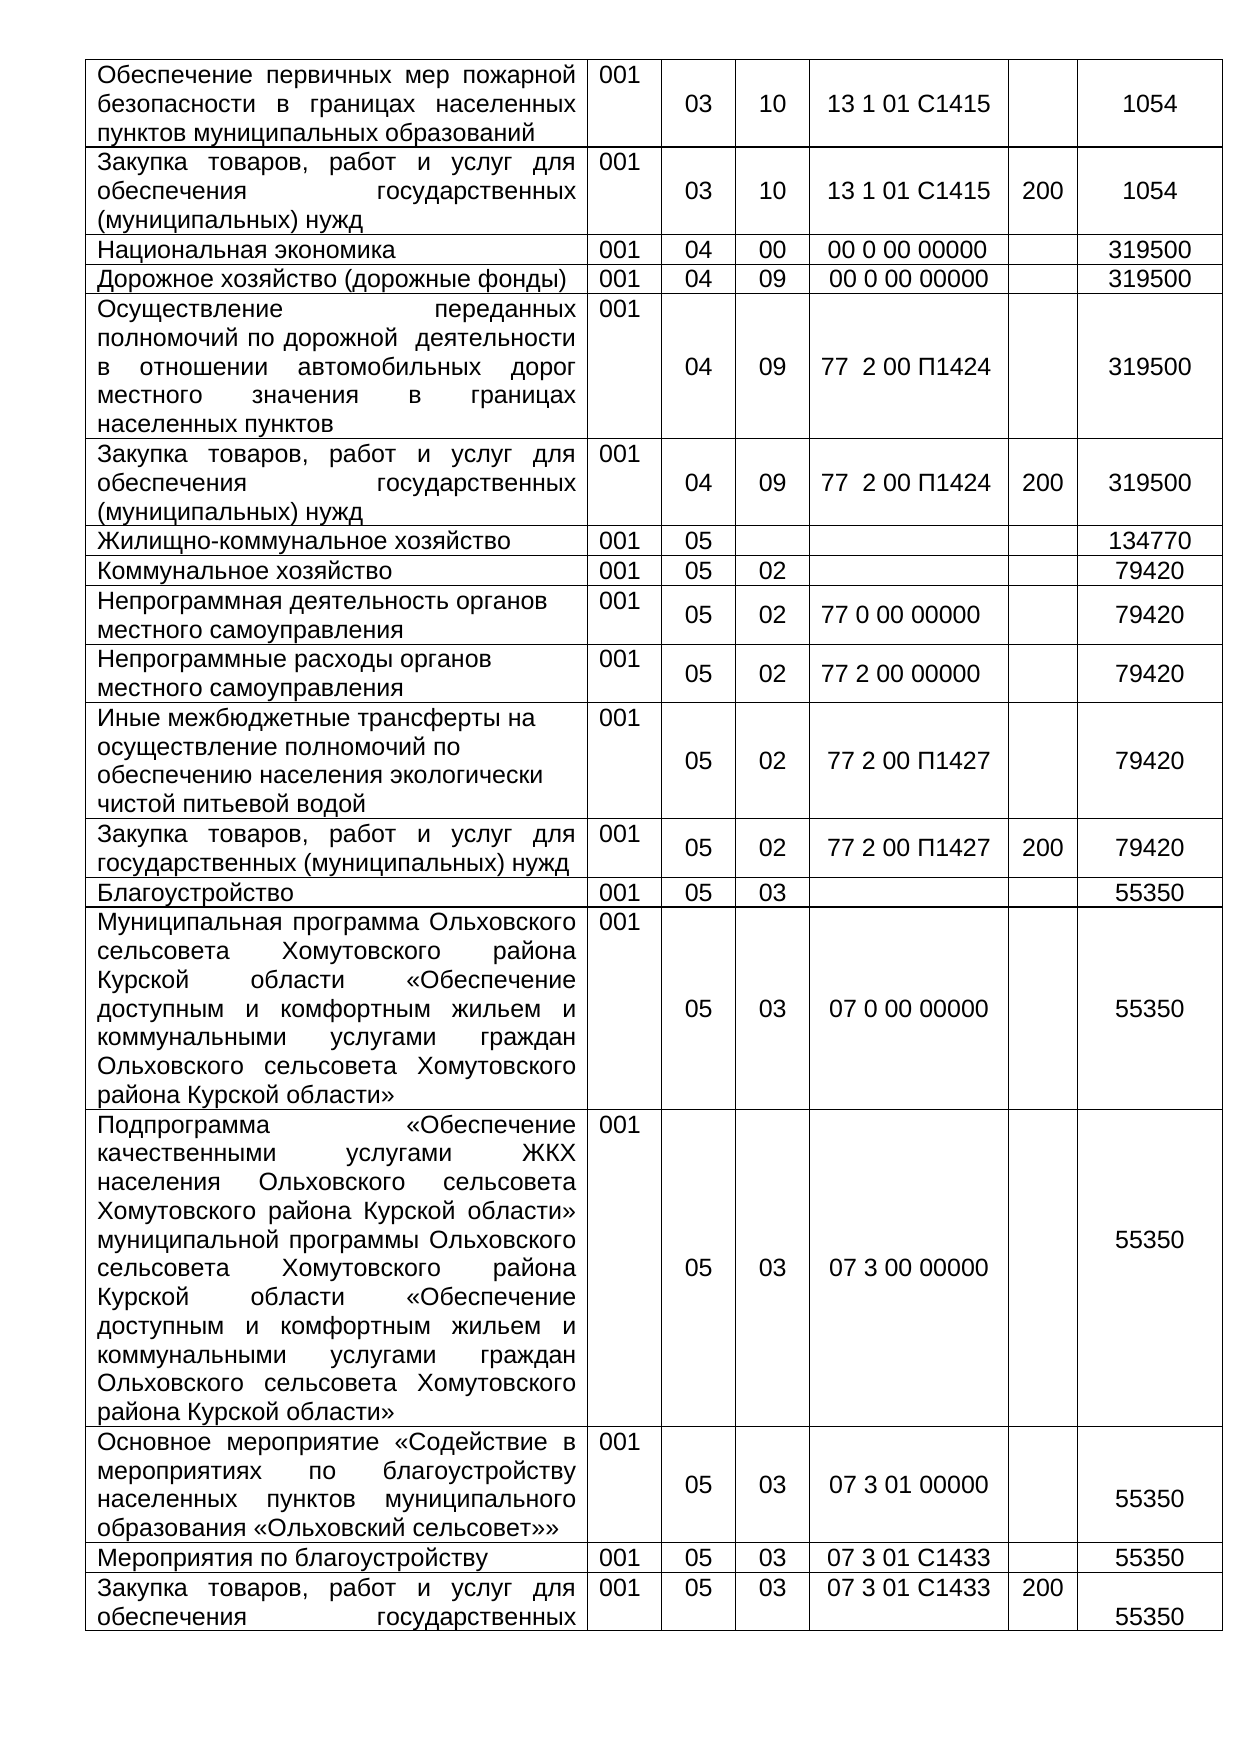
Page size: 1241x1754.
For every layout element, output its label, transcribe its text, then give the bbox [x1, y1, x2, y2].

table_cell [810, 556, 1008, 585]
table_cell 07 3 01 С1433 [810, 1573, 1008, 1630]
table_cell 03 [736, 878, 809, 906]
table_cell 79420 [1078, 556, 1222, 585]
table_cell Мероприятия по благоустройству [86, 1543, 587, 1572]
table_cell [1009, 703, 1077, 818]
table_cell 02 [736, 645, 809, 702]
table_cell 319500 [1078, 294, 1222, 438]
table_cell 05 [662, 1573, 735, 1630]
table_cell [1009, 645, 1077, 702]
table_cell 55350 [1078, 1427, 1222, 1542]
table_cell 03 [662, 60, 735, 146]
table_cell 02 [736, 586, 809, 643]
table_cell 04 [662, 439, 735, 525]
table_cell 79420 [1078, 703, 1222, 818]
table_cell 04 [662, 294, 735, 438]
table_cell 77 2 00 00000 [810, 645, 1008, 702]
table_cell [810, 526, 1008, 555]
table_cell 001 [588, 819, 661, 877]
table_cell 10 [736, 148, 809, 234]
table_cell 1054 [1078, 148, 1222, 234]
table_cell Национальная экономика [86, 235, 587, 263]
table_cell 00 0 00 00000 [810, 235, 1008, 263]
table_cell Закупка товаров, работ и услуг для обеспечения государственных (муниципальных) нужд [86, 148, 587, 234]
table_cell 09 [736, 294, 809, 438]
table_cell 00 [736, 235, 809, 263]
table_cell 03 [736, 1427, 809, 1542]
table_cell [1009, 265, 1077, 293]
table_cell [1009, 556, 1077, 585]
table_cell 001 [588, 265, 661, 293]
table_cell 79420 [1078, 819, 1222, 877]
table_cell 03 [736, 1110, 809, 1426]
table_cell 001 [588, 703, 661, 818]
table_cell 03 [736, 908, 809, 1109]
table_cell [1009, 294, 1077, 438]
table_cell 02 [736, 703, 809, 818]
table_cell 319500 [1078, 265, 1222, 293]
table_cell Благоустройство [86, 878, 587, 906]
table_cell 05 [662, 1427, 735, 1542]
table_cell 200 [1009, 439, 1077, 525]
table_cell 79420 [1078, 645, 1222, 702]
table_cell 200 [1009, 148, 1077, 234]
table_cell Закупка товаров, работ и услуг для обеспечения государственных (муниципальных) нужд [86, 439, 587, 525]
table_cell 05 [662, 526, 735, 555]
table_cell Дорожное хозяйство (дорожные фонды) [86, 265, 587, 293]
table_cell 77 2 00 П1424 [810, 439, 1008, 525]
table_cell 134770 [1078, 526, 1222, 555]
table_cell 001 [588, 235, 661, 263]
table_cell 1054 [1078, 60, 1222, 146]
table_cell 07 3 00 00000 [810, 1110, 1008, 1426]
table_cell 77 0 00 00000 [810, 586, 1008, 643]
table_cell 07 3 01 00000 [810, 1427, 1008, 1542]
table_cell Муниципальная программа Ольховского сельсовета Хомутовского района Курской области «Обеспечение доступным и комфортным жильем и коммунальными услугами граждан Ольховского сельсовета Хомутовского района Курской области» [86, 908, 587, 1109]
table_cell 001 [588, 908, 661, 1109]
table_cell 05 [662, 878, 735, 906]
table_cell Непрограммная деятельность органов местного самоуправления [86, 586, 587, 643]
table_cell 79420 [1078, 586, 1222, 643]
table_cell [1009, 1110, 1077, 1426]
table_cell 03 [736, 1573, 809, 1630]
table_cell 001 [588, 526, 661, 555]
table_cell Иные межбюджетные трансферты на осуществление полномочий по обеспечению населения экологически чистой питьевой водой [86, 703, 587, 818]
table_cell 10 [736, 60, 809, 146]
table_cell 001 [588, 1427, 661, 1542]
table_cell 05 [662, 556, 735, 585]
table_cell [1009, 60, 1077, 146]
table_cell Коммунальное хозяйство [86, 556, 587, 585]
table_cell 001 [588, 878, 661, 906]
table_cell [1009, 526, 1077, 555]
table_cell 200 [1009, 1573, 1077, 1630]
table_cell 001 [588, 60, 661, 146]
table_cell 001 [588, 1543, 661, 1572]
table_cell 001 [588, 1573, 661, 1630]
table_cell 07 3 01 С1433 [810, 1543, 1008, 1572]
table_cell [1009, 878, 1077, 906]
table_cell 77 2 00 П1427 [810, 703, 1008, 818]
table_cell 77 2 00 П1427 [810, 819, 1008, 877]
table_cell 13 1 01 С1415 [810, 148, 1008, 234]
table_cell 02 [736, 819, 809, 877]
table_cell 001 [588, 645, 661, 702]
table_cell 13 1 01 С1415 [810, 60, 1008, 146]
table_cell 001 [588, 148, 661, 234]
table_cell [810, 878, 1008, 906]
table_cell 55350 [1078, 1543, 1222, 1572]
table_cell 03 [662, 148, 735, 234]
table_cell 55350 [1078, 878, 1222, 906]
table_cell 77 2 00 П1424 [810, 294, 1008, 438]
table_cell 55350 [1078, 908, 1222, 1109]
table_cell 05 [662, 1543, 735, 1572]
table_cell 001 [588, 294, 661, 438]
table_cell Осуществление переданных полномочий по дорожной деятельности в отношении автомобильных дорог местного значения в границах населенных пунктов [86, 294, 587, 438]
table_cell [1009, 235, 1077, 263]
table_cell Закупка товаров, работ и услуг для государственных (муниципальных) нужд [86, 819, 587, 877]
table_cell 09 [736, 265, 809, 293]
table_cell 55350 [1078, 1110, 1222, 1426]
table_cell 319500 [1078, 235, 1222, 263]
table_cell 05 [662, 703, 735, 818]
table_cell [1009, 908, 1077, 1109]
table_cell 55350 [1078, 1573, 1222, 1630]
table_cell 05 [662, 908, 735, 1109]
table_cell 05 [662, 1110, 735, 1426]
table_cell 02 [736, 556, 809, 585]
table_cell [1009, 586, 1077, 643]
table_cell 05 [662, 645, 735, 702]
table_cell [1009, 1427, 1077, 1542]
table_cell Обеспечение первичных мер пожарной безопасности в границах населенных пунктов муниципальных образований [86, 60, 587, 146]
table_cell 03 [736, 1543, 809, 1572]
table_cell 319500 [1078, 439, 1222, 525]
table_cell [736, 526, 809, 555]
table_cell 001 [588, 439, 661, 525]
table_cell Основное мероприятие «Содействие в мероприятиях по благоустройству населенных пунктов муниципального образования «Ольховский сельсовет»» [86, 1427, 587, 1542]
table_cell 04 [662, 235, 735, 263]
table_cell 04 [662, 265, 735, 293]
table_cell 001 [588, 1110, 661, 1426]
table_cell 05 [662, 586, 735, 643]
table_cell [86, 1573, 587, 1630]
table_cell Жилищно-коммунальное хозяйство [86, 526, 587, 555]
table_cell 05 [662, 819, 735, 877]
table_cell 07 0 00 00000 [810, 908, 1008, 1109]
table_cell 200 [1009, 819, 1077, 877]
table_cell [1009, 1543, 1077, 1572]
table_cell 00 0 00 00000 [810, 265, 1008, 293]
table_cell 001 [588, 586, 661, 643]
table_cell 09 [736, 439, 809, 525]
table_cell 001 [588, 556, 661, 585]
table_cell Непрограммные расходы органов местного самоуправления [86, 645, 587, 702]
table_cell Подпрограмма «Обеспечение качественными услугами ЖКХ населения Ольховского сельсовета Хомутовского района Курской области» муниципальной программы Ольховского сельсовета Хомутовского района Курской области «Обеспечение доступным и комфортным жильем и коммунальными услугами граждан Ольховского сельсовета Хомутовского района Курской области» [86, 1110, 587, 1426]
